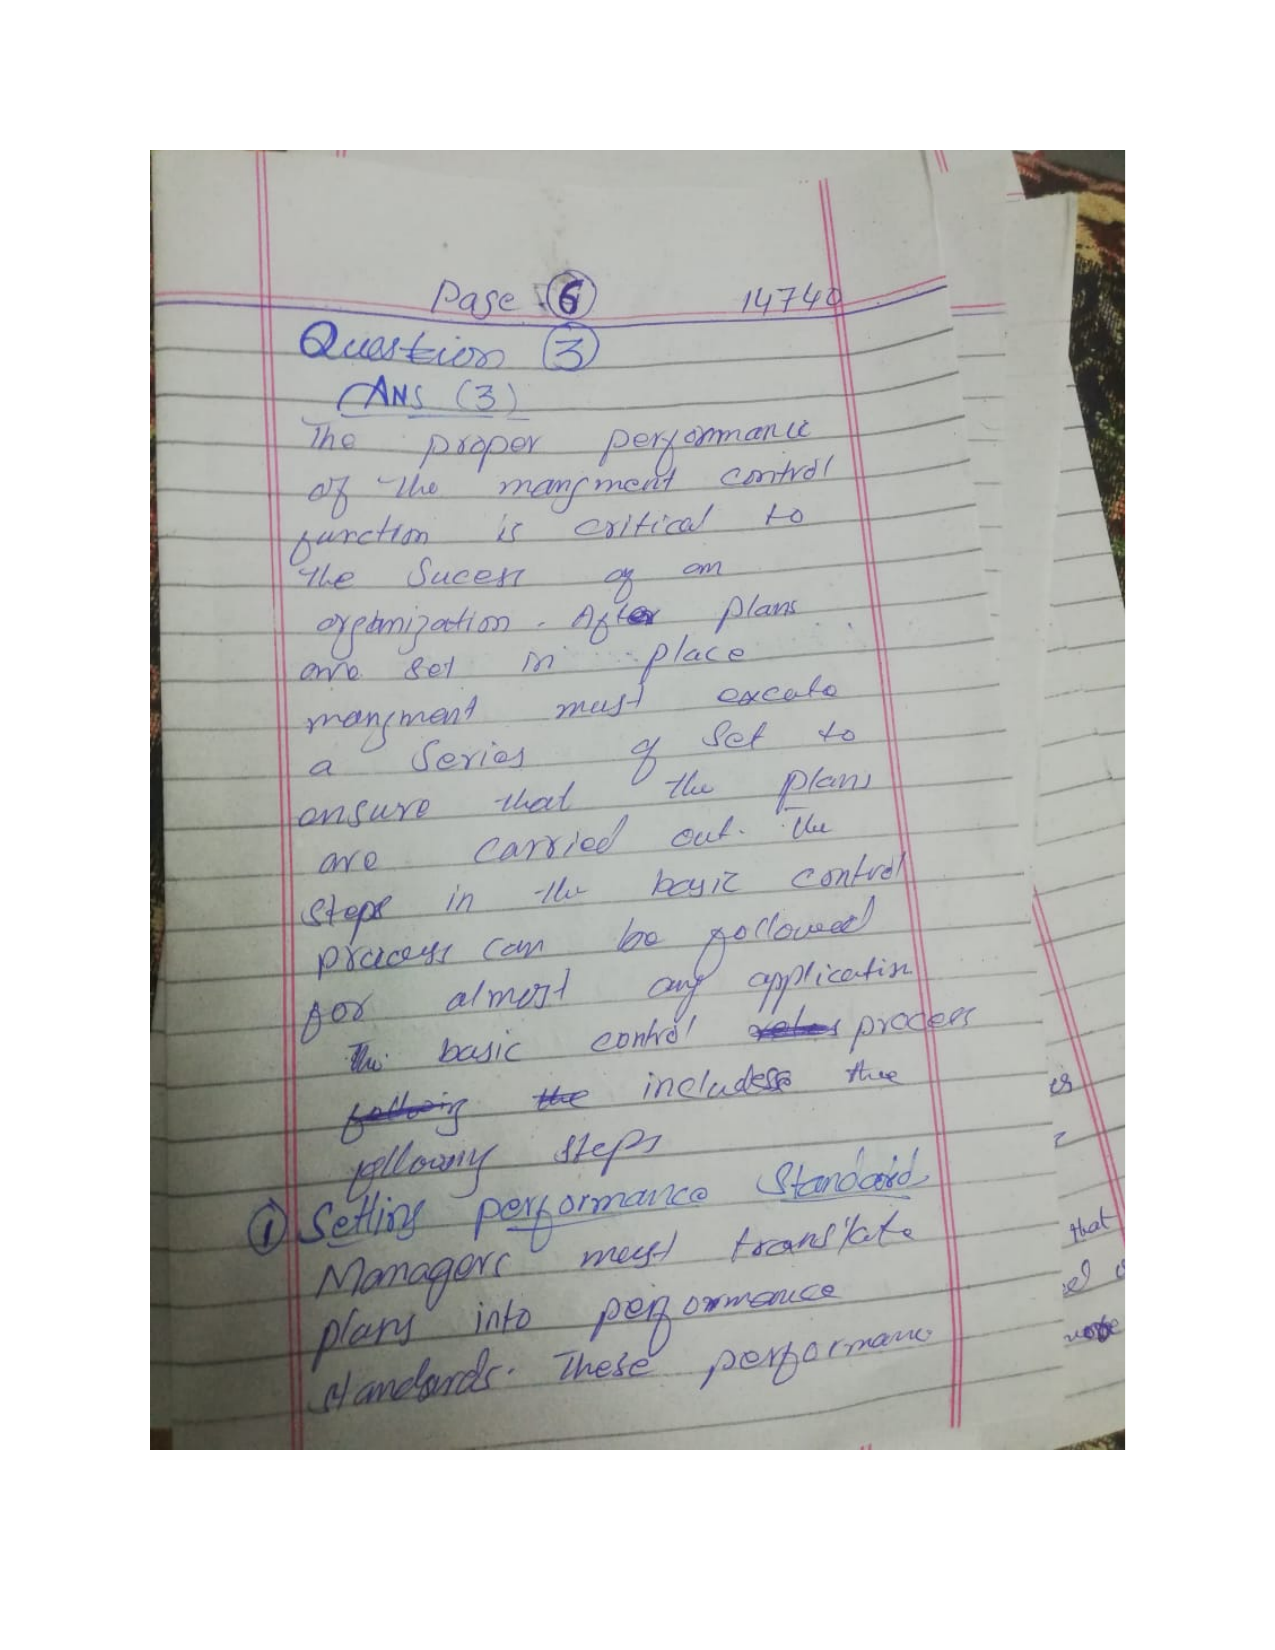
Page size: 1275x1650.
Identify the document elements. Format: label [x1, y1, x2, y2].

picture [150, 150, 1125, 1450]
